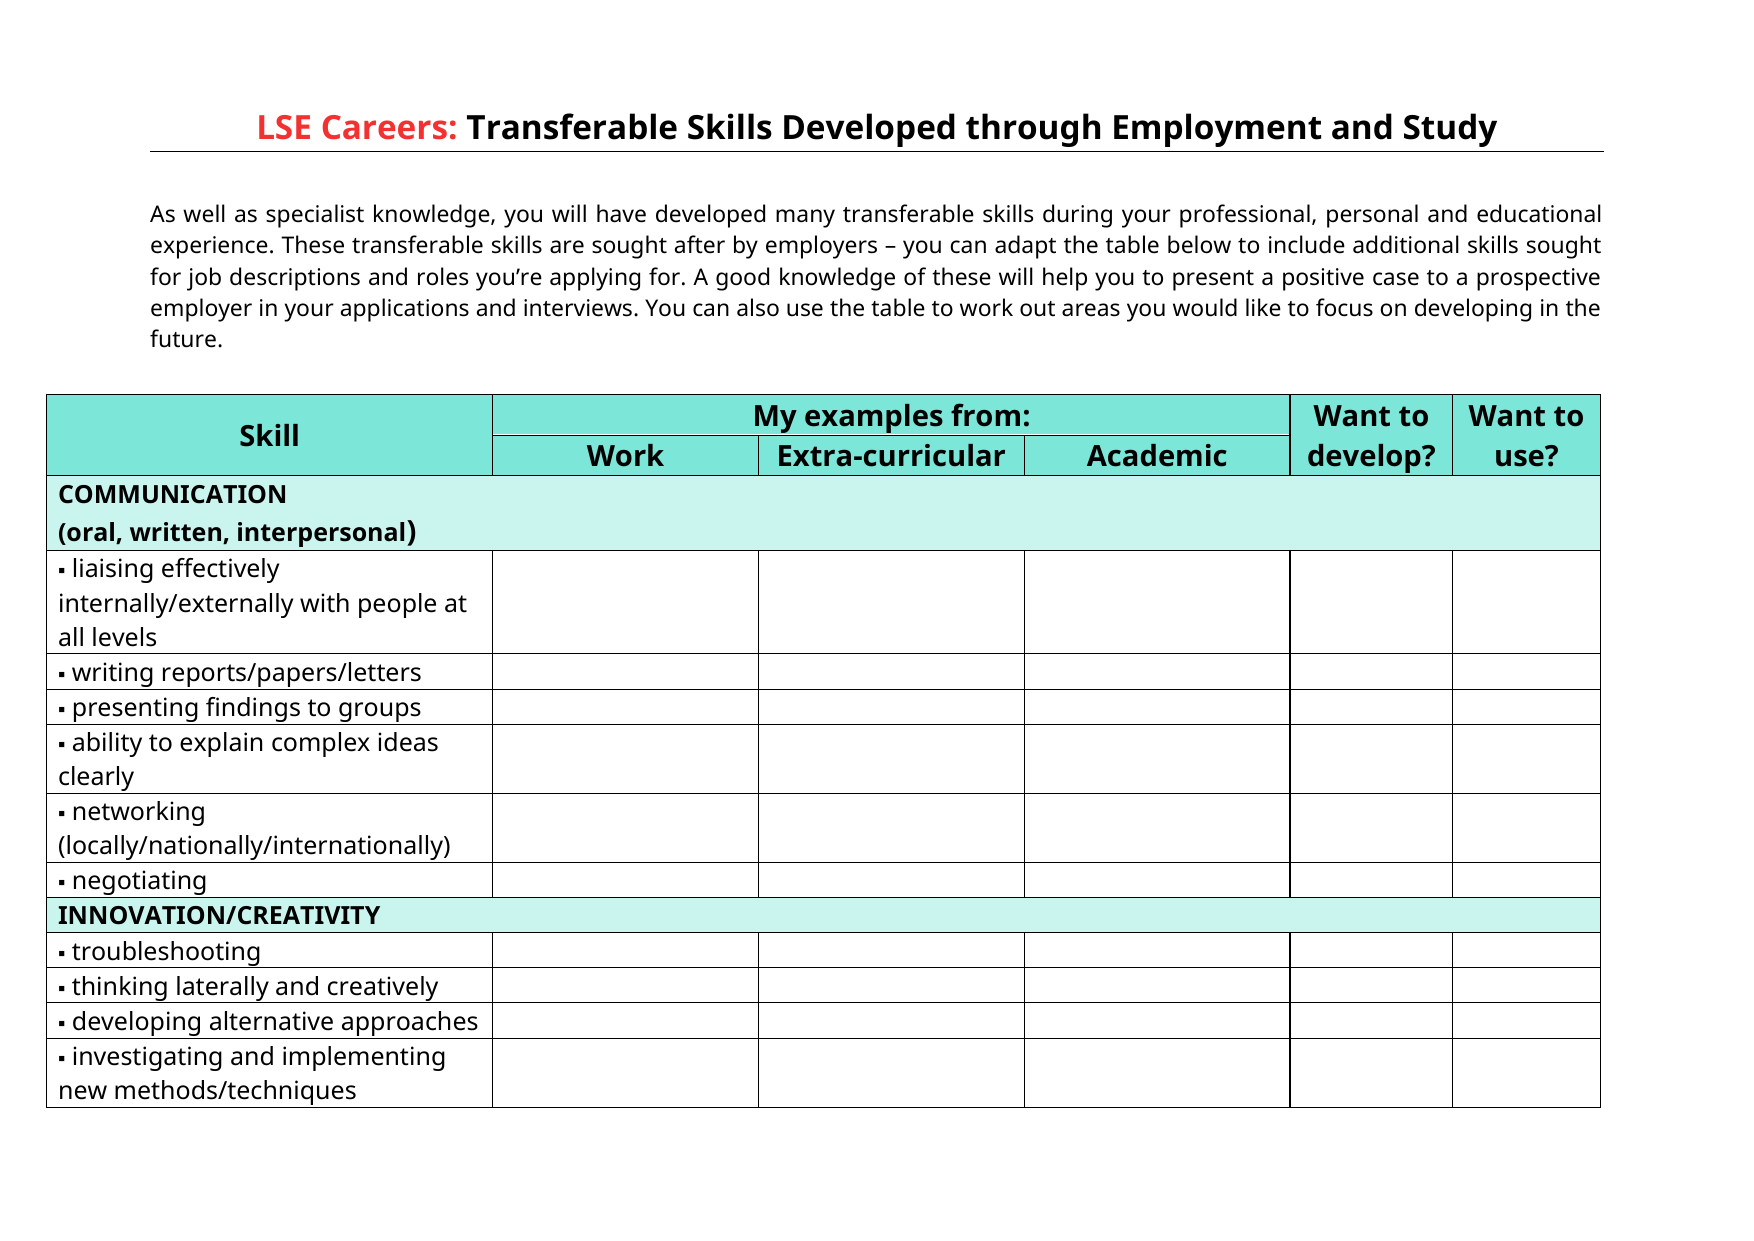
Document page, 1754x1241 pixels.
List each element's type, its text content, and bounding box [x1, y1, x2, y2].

table_cell [1453, 690, 1600, 723]
title LSE Careers: Transferable Skills Developed through Employment and Study [150, 103, 1604, 151]
table_cell [1025, 968, 1289, 1002]
table_cell [493, 1003, 758, 1037]
table_cell ▪ developing alternative approaches [47, 1003, 492, 1037]
table_cell [1025, 794, 1289, 862]
table_cell [1291, 933, 1452, 967]
table_cell [493, 551, 758, 653]
table_cell [1453, 551, 1600, 653]
table_cell Academic [1025, 436, 1289, 475]
table_cell [1025, 1003, 1289, 1037]
table_cell [759, 794, 1024, 862]
table_cell [1025, 654, 1289, 688]
table_cell ▪ negotiating [47, 863, 492, 897]
table_cell [493, 794, 758, 862]
title As well as specialist knowledge, you will have developed many transferable skills during your professional, personal and educational experience. These transferable skills are sought after by employers – you can adapt the table below to include additional skills sought for job descriptions and roles you’re applying for. A good knowledge of these will help you to present a positive case to a prospective employer in your applications and interviews. You can also use the table to work out areas you would like to focus on developing in the future. [150, 198, 1604, 354]
table_cell [759, 725, 1024, 793]
table_cell [759, 654, 1024, 688]
table_cell [493, 1039, 758, 1107]
table_cell [1291, 654, 1452, 688]
table_header My examples from: [493, 395, 1289, 434]
table_cell [493, 863, 758, 897]
table_cell ▪ troubleshooting [47, 933, 492, 967]
table_cell [1291, 794, 1452, 862]
table_cell [1453, 968, 1600, 1002]
table_cell [1025, 1039, 1289, 1107]
table_cell ▪ ability to explain complex ideas clearly [47, 725, 492, 793]
table_cell ▪ investigating and implementing new methods/techniques [47, 1039, 492, 1107]
table_cell [1453, 1003, 1600, 1037]
table_cell ▪ writing reports/papers/letters [47, 654, 492, 688]
table_cell [1025, 725, 1289, 793]
table_cell Work [493, 436, 758, 475]
table_cell [1291, 551, 1452, 653]
table_cell ▪ presenting findings to groups [47, 690, 492, 723]
table_cell ▪ liaising effectively internally/externally with people at all levels [47, 551, 492, 653]
table_cell [493, 933, 758, 967]
table_cell [759, 690, 1024, 723]
table_cell [493, 968, 758, 1002]
table_cell [1291, 1003, 1452, 1037]
table_header Want to develop? [1291, 395, 1452, 475]
table_cell [759, 1003, 1024, 1037]
table_cell [759, 863, 1024, 897]
table_cell [1291, 725, 1452, 793]
table_cell [1453, 794, 1600, 862]
table_cell [1025, 551, 1289, 653]
table_cell [493, 725, 758, 793]
table_cell Extra-curricular [759, 436, 1024, 475]
table_cell COMMUNICATION (oral, written, interpersonal) [47, 476, 1600, 550]
table_cell [1453, 725, 1600, 793]
table_cell [1291, 1039, 1452, 1107]
table_cell ▪ networking (locally/nationally/internationally) [47, 794, 492, 862]
table_cell [1453, 654, 1600, 688]
table_cell [759, 968, 1024, 1002]
table_header Skill [47, 395, 492, 475]
table_cell [1291, 968, 1452, 1002]
table_header Want to use? [1453, 395, 1600, 475]
table_cell [1025, 690, 1289, 723]
table_cell [1453, 933, 1600, 967]
table_cell [759, 1039, 1024, 1107]
table_cell [1453, 1039, 1600, 1107]
table_cell [1453, 863, 1600, 897]
table_cell [1291, 863, 1452, 897]
table_cell [493, 654, 758, 688]
table_cell [1025, 863, 1289, 897]
table_cell INNOVATION/CREATIVITY [47, 898, 1600, 932]
table_cell [1291, 690, 1452, 723]
table_cell [1025, 933, 1289, 967]
table_cell ▪ thinking laterally and creatively [47, 968, 492, 1002]
table_cell [493, 690, 758, 723]
table_cell [759, 933, 1024, 967]
table_cell [759, 551, 1024, 653]
